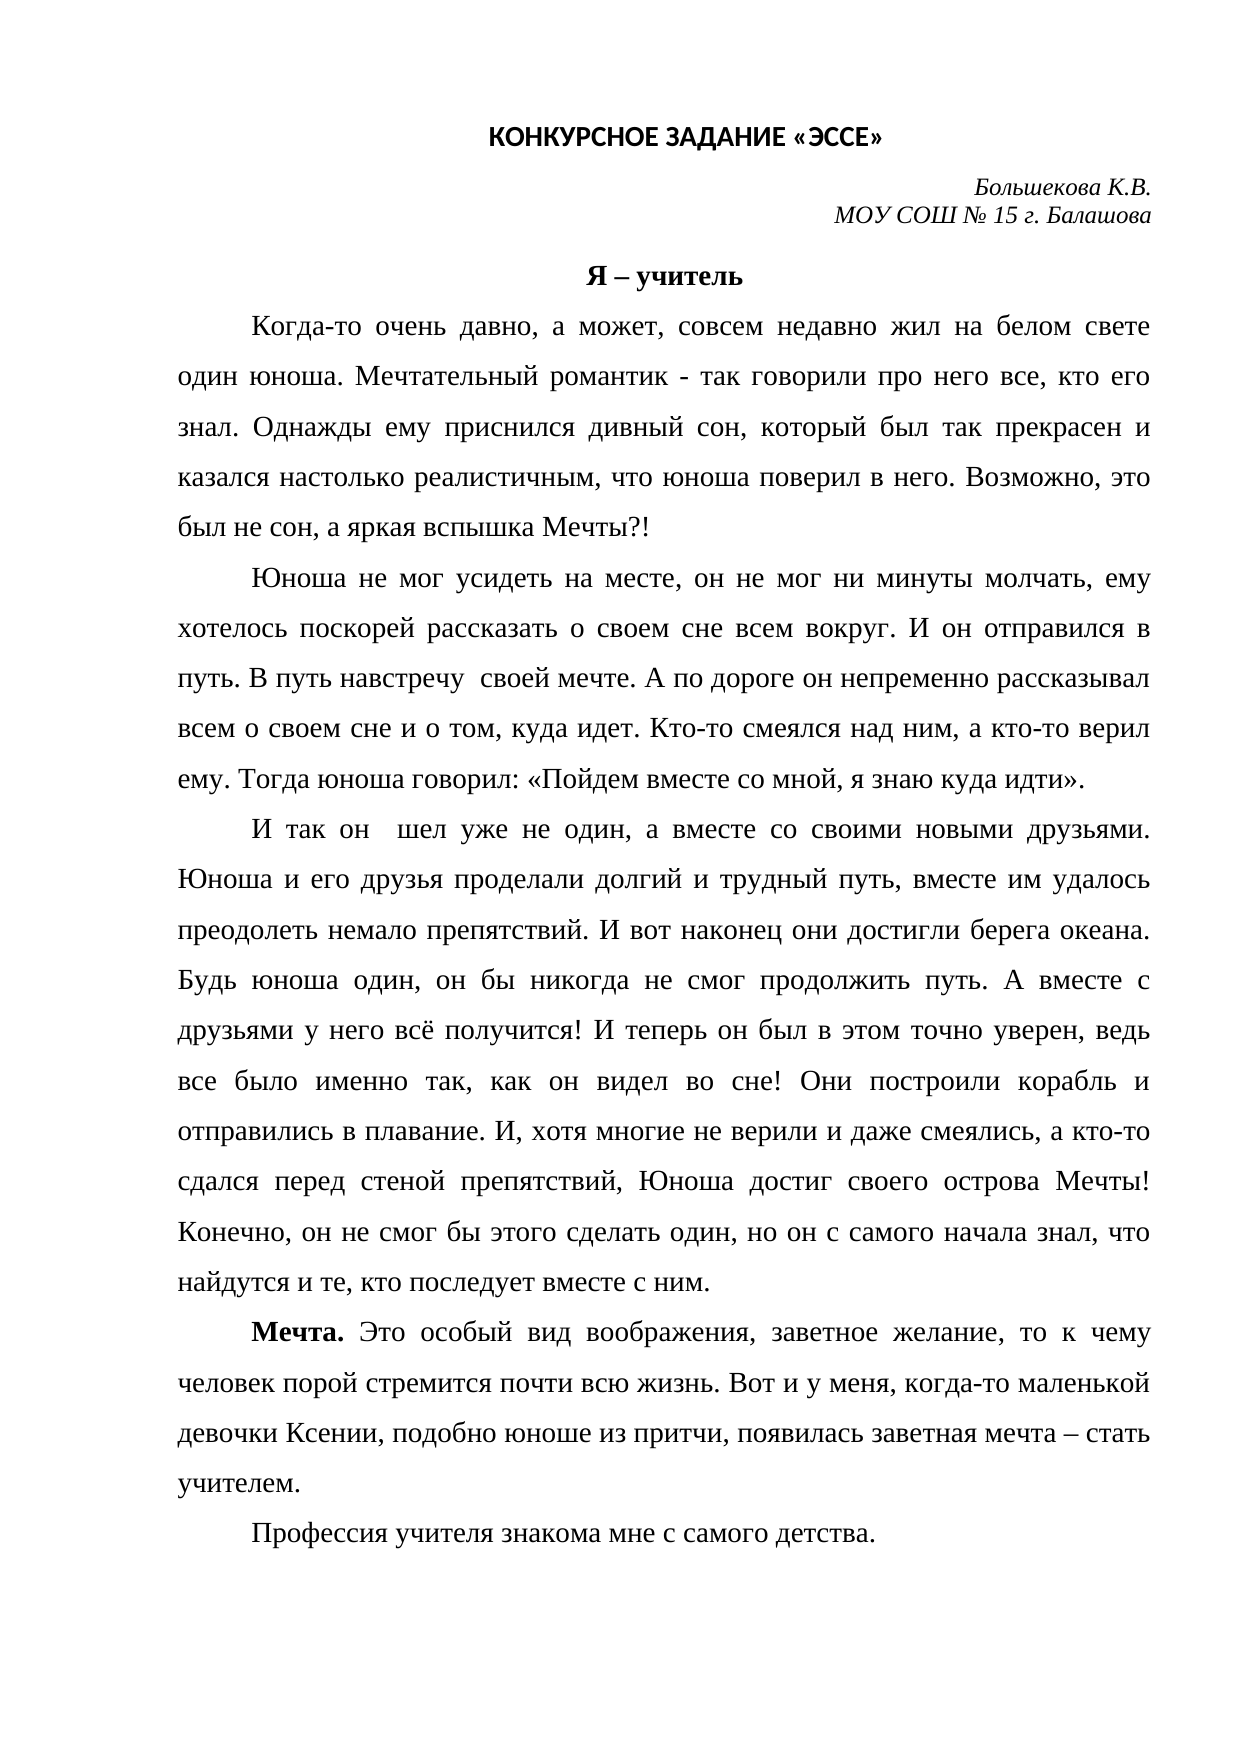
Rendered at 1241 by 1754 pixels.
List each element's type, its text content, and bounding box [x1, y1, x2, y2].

text КОНКУРСНОЕ ЗАДАНИЕ «ЭССЕ» [177, 118, 1152, 154]
text Мечта. Это особый вид воображения, заветное желание, то к чему человек порой стремится почти всю жизнь. Вот и у меня, когда-то маленькой девочки Ксении, подобно юноше из притчи, появилась заветная мечта – стать учителем. [177, 1314, 1152, 1499]
text Большекова К.В. [177, 172, 1152, 200]
text Когда-то очень давно, а может, совсем недавно жил на белом свете один юноша. Мечтательный романтик - так говорили про него все, кто его знал. Однажды ему приснился дивный сон, который был так прекрасен и казался настолько реалистичным, что юноша поверил в него. Возможно, это был не сон, а яркая вспышка Мечты?! [177, 308, 1152, 543]
subtitle И так он шел уже не один, а вместе со своими новыми друзьями. Юноша и его друзья проделали долгий и трудный путь, вместе им удалось преодолеть немало препятствий. И вот наконец они достигли берега океана. Будь юноша один, он бы никогда не смог продолжить путь. А вместе с друзьями у него всё получится! И теперь он был в этом точно уверен, ведь все было именно так, как он видел во сне! Они построили корабль и отправились в плавание. И, хотя многие не верили и даже смеялись, а кто-то сдался перед стеной препятствий, Юноша достиг своего острова Мечты! Конечно, он не смог бы этого сделать один, но он с самого начала знал, что найдутся и те, кто последует вместе с ним. [177, 811, 1152, 1298]
text Я – учитель [177, 258, 1152, 291]
subtitle Юноша не мог усидеть на месте, он не мог ни минуты молчать, ему хотелось поскорей рассказать о своем сне всем вокруг. И он отправился в путь. В путь навстречу своей мечте. А по дороге он непременно рассказывал всем о своем сне и о том, куда идет. Кто-то смеялся над ним, а кто-то верил ему. Тогда юноша говорил: «Пойдем вместе со мной, я знаю куда идти». [177, 560, 1152, 794]
text МОУ СОШ № 15 г. Балашова [177, 200, 1152, 229]
text Профессия учителя знакома мне с самого детства. [177, 1516, 1152, 1549]
